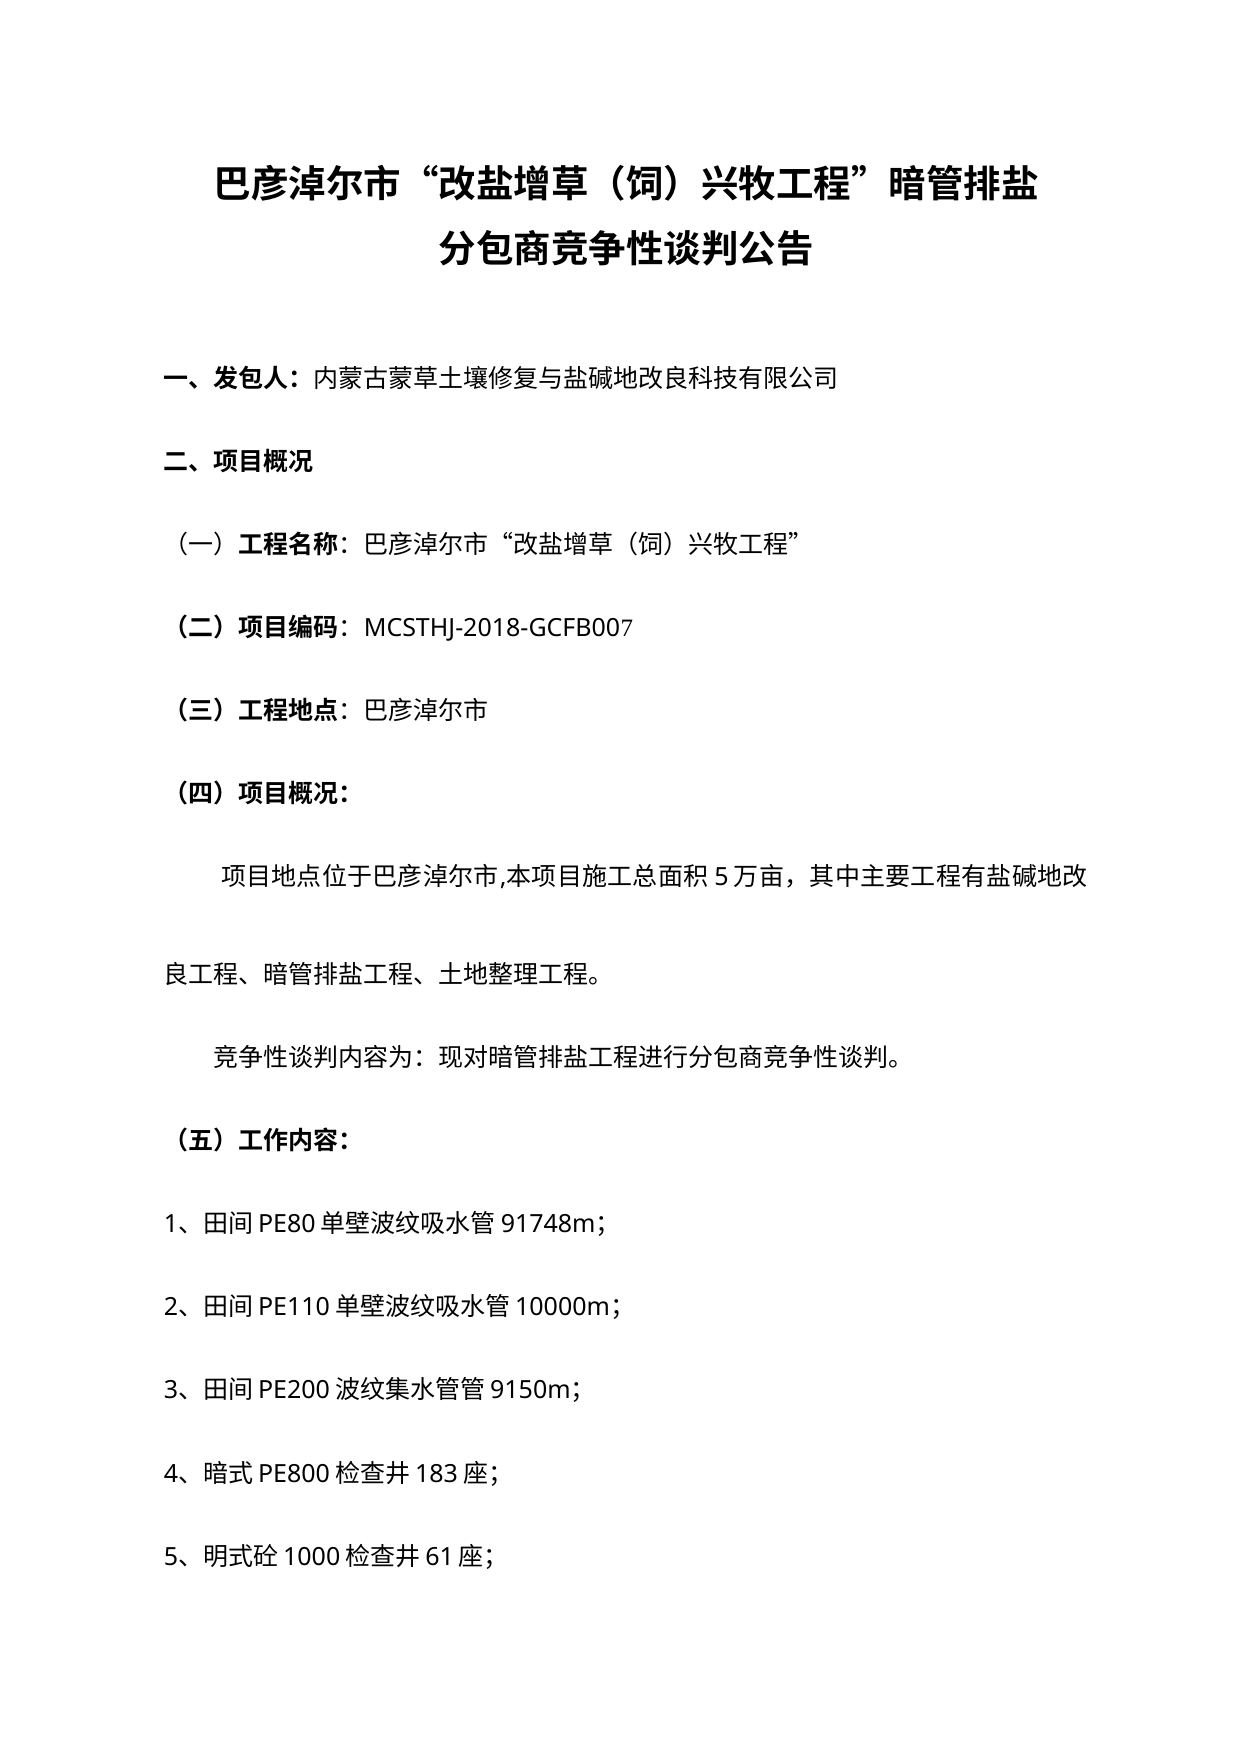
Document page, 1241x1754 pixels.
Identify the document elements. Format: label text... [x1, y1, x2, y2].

text 竞争性谈判内容为：现对暗管排盐工程进行分包商竞争性谈判。 [164, 1023, 1088, 1088]
text 项目地点位于巴彦淖尔市,本项目施工总面积5万亩，其中主要工程有盐碱地改良工程、暗管排盐工程、土地整理工程。 [164, 842, 1088, 1005]
list 项目概况 [164, 427, 1088, 492]
list 工程名称：巴彦淖尔市“改盐增草（饲）兴牧工程” [164, 510, 1088, 575]
text 分包商竞争性谈判公告 [164, 214, 1088, 279]
text 3、田间PE200波纹集水管管9150m； [164, 1356, 1088, 1421]
text 5、明式砼1000检查井61座； [164, 1522, 1088, 1587]
text 2、田间PE110单壁波纹吸水管10000m； [164, 1272, 1088, 1337]
text （三）工程地点：巴彦淖尔市 [164, 676, 1088, 741]
text 巴彦淖尔市“改盐增草（饲）兴牧工程”暗管排盐 [164, 149, 1088, 214]
text （四）项目概况： [164, 759, 1088, 824]
text 1、田间PE80单壁波纹吸水管91748m； [164, 1189, 1088, 1254]
text （二）项目编码：MCSTHJ-2018-GCFB007 [164, 593, 1088, 658]
list 发包人：内蒙古蒙草土壤修复与盐碱地改良科技有限公司 [164, 344, 1088, 409]
text （五）工作内容： [164, 1106, 1088, 1171]
text 4、暗式PE800检查井183座； [164, 1439, 1088, 1504]
